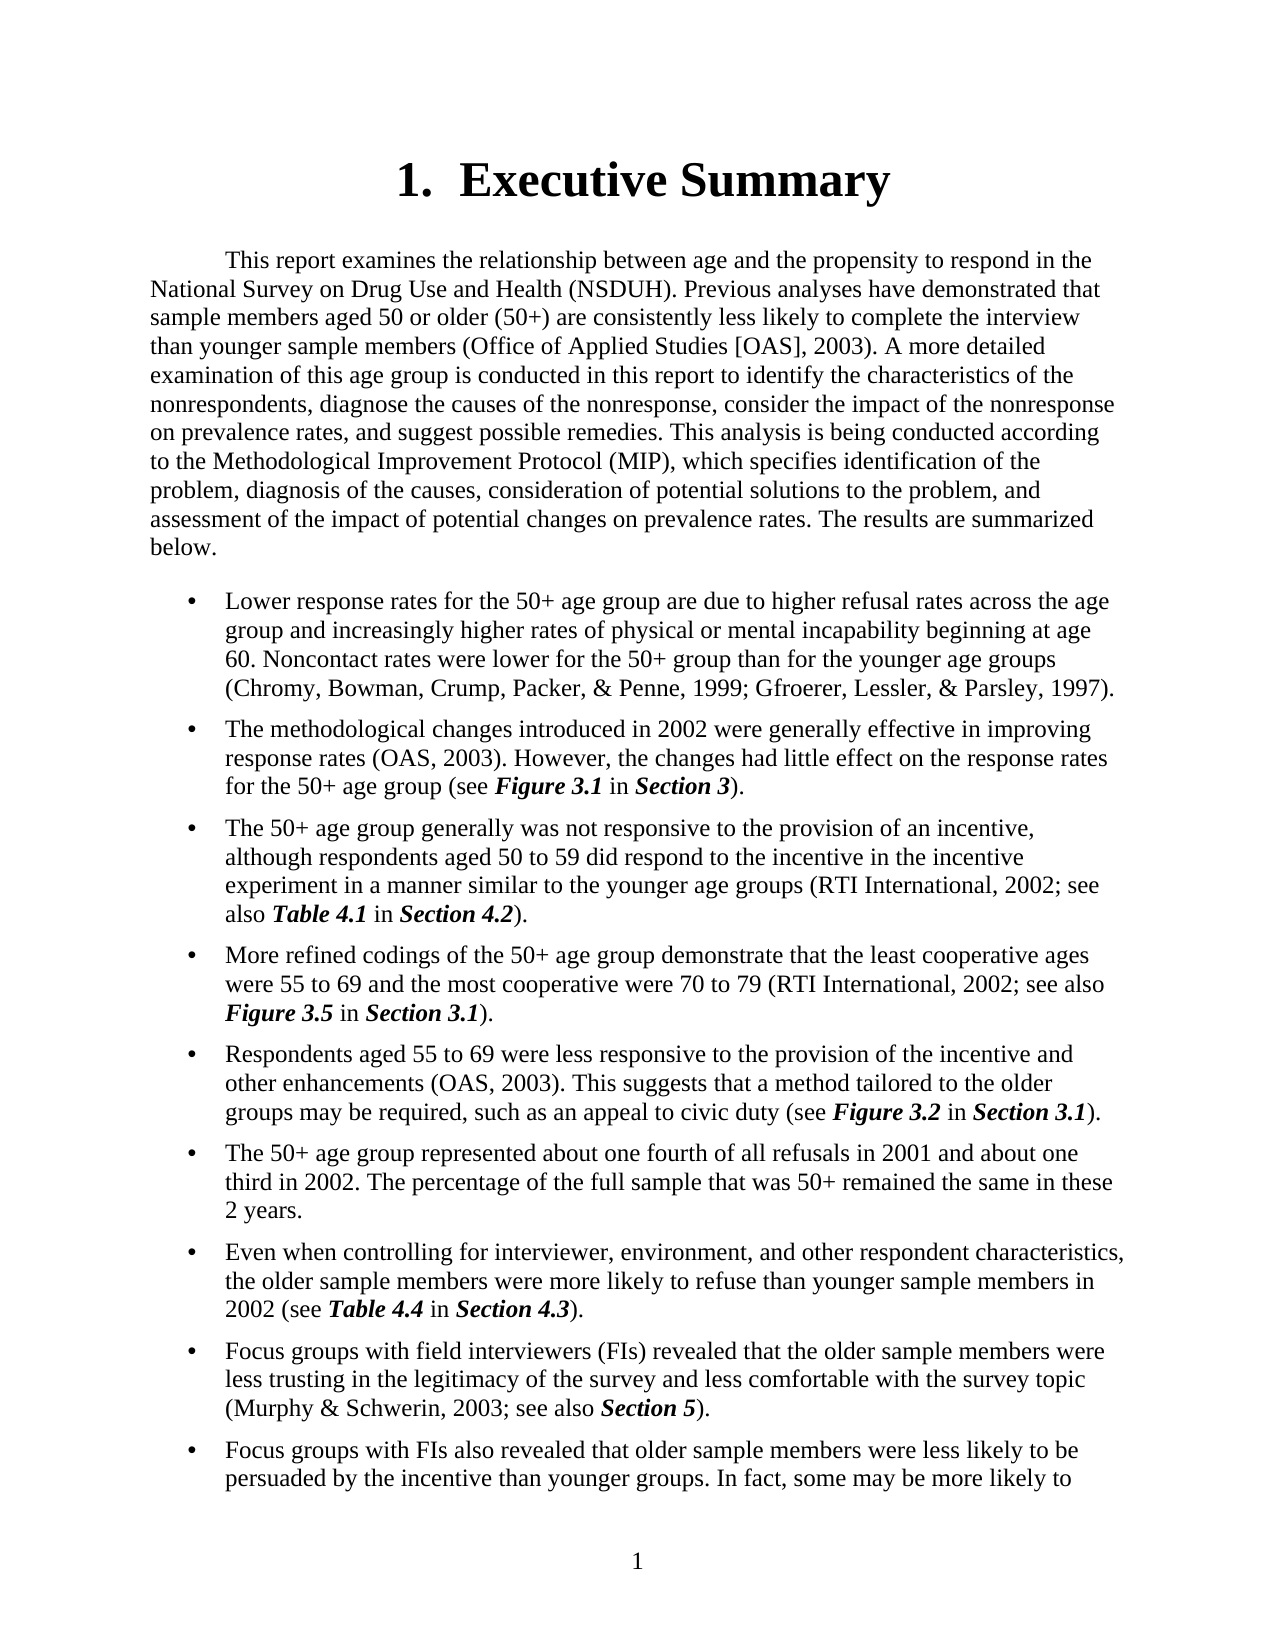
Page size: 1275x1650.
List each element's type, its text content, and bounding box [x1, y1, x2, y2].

list The 50+ age group represented about one fourth of all refusals in 2001 and about one third in 2002. The percentage of the full sample that was 50+ remained the same in these 2 years. [187, 1138, 1125, 1224]
list Respondents aged 55 to 69 were less responsive to the provision of the incentive and other enhancements (OAS, 2003). This suggests that a method tailored to the older groups may be required, such as an appeal to civic duty (see Figure 3.2 in Section 3.1). [187, 1039, 1125, 1126]
list More refined codings of the 50+ age group demonstrate that the least cooperative ages were 55 to 69 and the most cooperative were 70 to 79 (RTI International, 2002; see also Figure 3.5 in Section 3.1). [187, 940, 1125, 1027]
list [187, 1434, 1125, 1492]
list The 50+ age group generally was not responsive to the provision of an incentive, although respondents aged 50 to 59 did respond to the incentive in the incentive experiment in a manner similar to the younger age groups (RTI International, 2002; see also Table 4.1 in Section 4.2). [187, 813, 1125, 928]
list Even when controlling for interviewer, environment, and other respondent characteristics, the older sample members were more likely to refuse than younger sample members in 2002 (see Table 4.4 in Section 4.3). [187, 1237, 1125, 1323]
list Focus groups with field interviewers (FIs) revealed that the older sample members were less trusting in the legitimacy of the survey and less comfortable with the survey topic (Murphy & Schwerin, 2003; see also Section 5). [187, 1336, 1125, 1422]
list The methodological changes introduced in 2002 were generally effective in improving response rates (OAS, 2003). However, the changes had little effect on the response rates for the 50+ age group (see Figure 3.1 in Section 3). [187, 714, 1125, 800]
list Lower response rates for the 50+ age group are due to higher refusal rates across the age group and increasingly higher rates of physical or mental incapability beginning at age 60. Noncontact rates were lower for the 50+ group than for the younger age groups (Chromy, Bowman, Crump, Packer, & Penne, 1999; Gfroerer, Lessler, & Parsley, 1997). [187, 586, 1125, 701]
text Executive Summary [150, 150, 1125, 207]
text This report examines the relationship between age and the propensity to respond in the National Survey on Drug Use and Health (NSDUH). Previous analyses have demonstrated that sample members aged 50 or older (50+) are consistently less likely to complete the interview than younger sample members (Office of Applied Studies [OAS], 2003). A more detailed examination of this age group is conducted in this report to identify the characteristics of the nonrespondents, diagnose the causes of the nonresponse, consider the impact of the nonresponse on prevalence rates, and suggest possible remedies. This analysis is being conducted according to the Methodological Improvement Protocol (MIP), which specifies identification of the problem, diagnosis of the causes, consideration of potential solutions to the problem, and assessment of the impact of potential changes on prevalence rates. The results are summarized below. [150, 245, 1125, 561]
